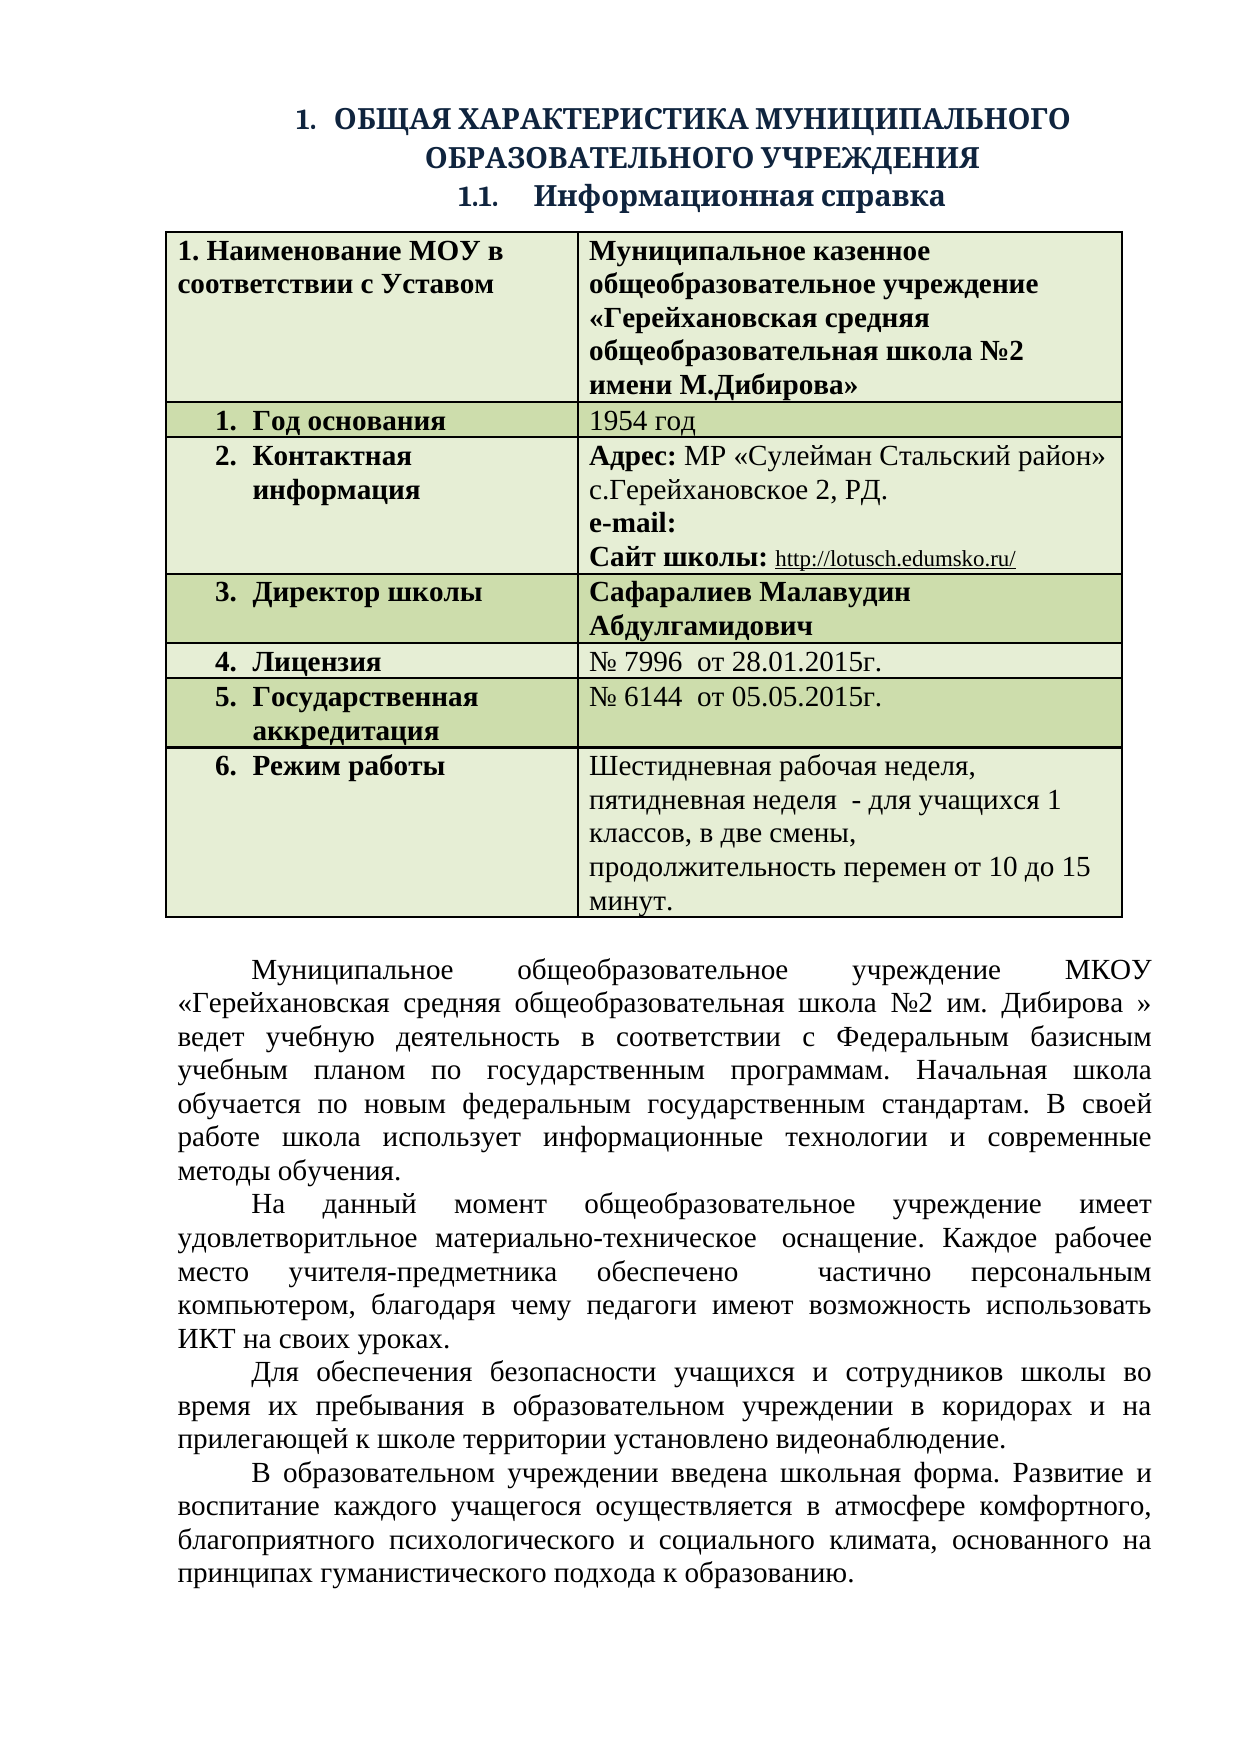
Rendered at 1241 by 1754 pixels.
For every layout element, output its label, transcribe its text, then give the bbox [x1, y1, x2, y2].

table_cell Государственная аккредитация [167, 679, 577, 746]
text На данный момент общеобразовательное учреждение имеет удовлетворитльное материально-техническое оснащение. Каждое рабочее место учителя-предметника обеспечено частично персональным компьютером, благодаря чему педагоги имеют возможность использовать ИКТ на своих уроках. [177, 1187, 1152, 1354]
table_cell Год основания [167, 403, 577, 436]
table_header 1. Наименование МОУ в соответствии с Уставом [167, 233, 577, 401]
table_cell № 7996 от 28.01.2015г. [579, 644, 1121, 677]
table_header Муниципальное казенное общеобразовательное учреждение «Герейхановская средняя общеобразовательная школа №2 имени М.Дибирова» [579, 233, 1121, 401]
text Для обеспечения безопасности учащихся и сотрудников школы во время их пребывания в образовательном учреждении в коридорах и на прилегающей к школе территории установлено видеонаблюдение. [177, 1354, 1152, 1455]
table_cell Сафаралиев Малавудин Абдулгамидович [579, 575, 1121, 642]
table_cell Режим работы [167, 749, 577, 916]
table_cell Шестидневная рабочая неделя, пятидневная неделя - для учащихся 1 классов, в две смены, продолжительность перемен от 10 до 15 минут. [579, 749, 1121, 916]
table_cell Директор школы [167, 575, 577, 642]
table_cell 1954 год [579, 403, 1121, 436]
text Муниципальное общеобразовательное учреждение МКОУ «Герейхановская средняя общеобразовательная школа №2 им. Дибирова » ведет учебную деятельность в соответствии с Федеральным базисным учебным планом по государственным программам. Начальная школа обучается по новым федеральным государственным стандартам. В своей работе школа использует информационные технологии и современные методы обучения. [177, 952, 1152, 1187]
text В образовательном учреждении введена школьная форма. Развитие и воспитание каждого учащегося осуществляется в атмосфере комфортного, благоприятного психологического и социального климата, основанного на принципах гуманистического подхода к образованию. [177, 1455, 1152, 1589]
table_cell Адрес: МР «Сулейман Стальский район» с.Герейхановское 2, РД. e-mail: Сайт школы: http://lotusch.edumsko.ru/ [579, 438, 1121, 572]
table_cell Контактная информация [167, 438, 577, 572]
table_cell Лицензия [167, 644, 577, 677]
list Информационная справка [252, 181, 1152, 214]
table_cell № 6144 от 05.05.2015г. [579, 679, 1121, 746]
list ОБЩАЯ ХАРАКТЕРИСТИКА МУНИЦИПАЛЬНОГО ОБРАЗОВАТЕЛЬНОГО УЧРЕЖДЕНИЯ [215, 103, 1152, 176]
